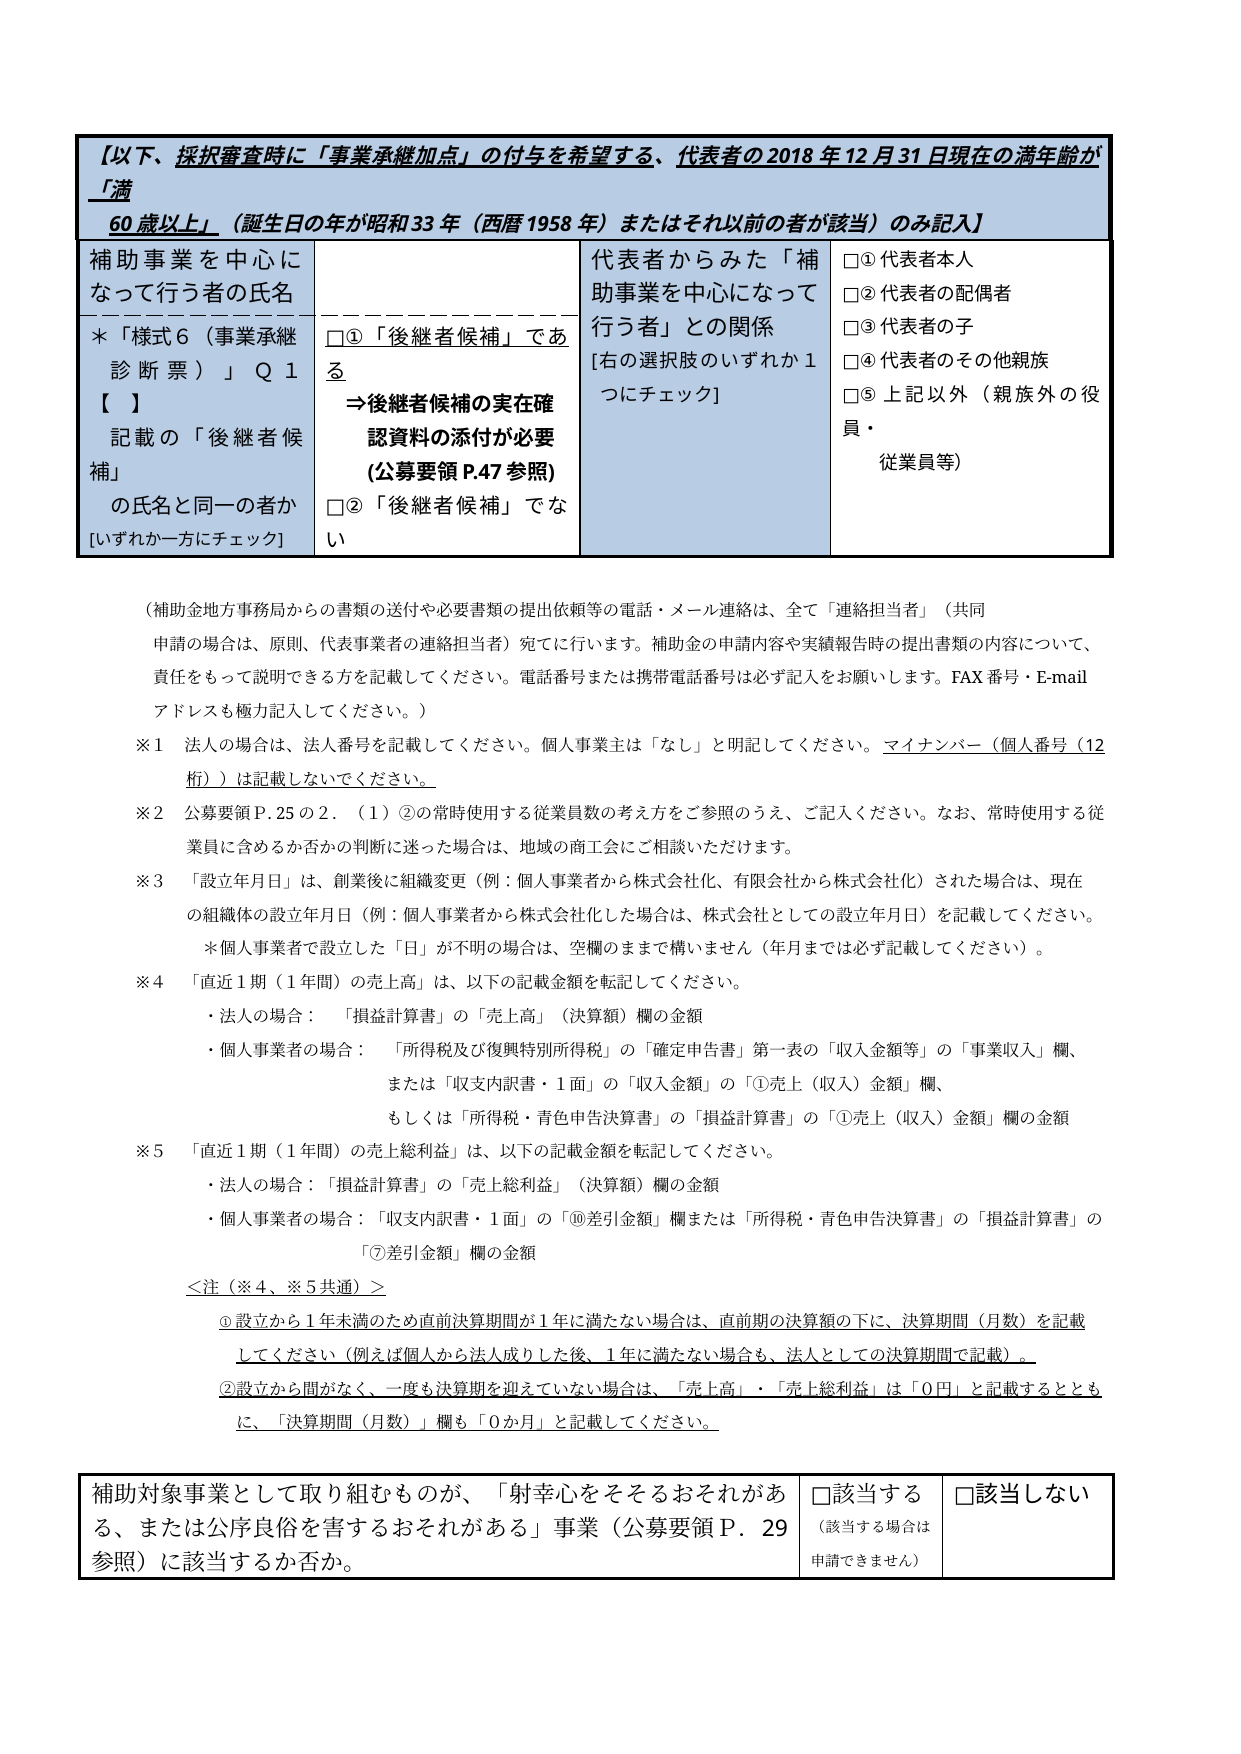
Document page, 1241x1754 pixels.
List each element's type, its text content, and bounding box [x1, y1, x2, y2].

table_header 補助事業を中心になって行う者の氏名 [80, 241, 314, 315]
text ※４ 「直近１期（１年間）の売上高」は、以下の記載金額を転記してください。 [136, 964, 1104, 998]
text ・法人の場合： 「損益計算書」の「売上高」（決算額）欄の金額 [136, 998, 1104, 1032]
text ※１ 法人の場合は、法人番号を記載してください。個人事業主は「なし」と明記してください。マイナンバー（個人番号（12桁））は記載しないでください。 [136, 728, 1104, 795]
text ・法人の場合：「損益計算書」の「売上総利益」（決算額）欄の金額 [136, 1168, 1104, 1202]
text ※３ 「設立年月日」は、創業後に組織変更（例：個人事業者から株式会社化、有限会社から株式会社化）された場合は、現在 [136, 863, 1104, 897]
text に、「決算期間（月数）」欄も「０か月」と記載してください。 [136, 1405, 1104, 1438]
table_header [315, 241, 579, 315]
text ※５ 「直近１期（１年間）の売上総利益」は、以下の記載金額を転記してください。 [136, 1134, 1104, 1168]
text または「収支内訳書・１面」の「収入金額」の「①売上（収入）金額」欄、 [136, 1066, 1104, 1100]
text ・個人事業者の場合： 「所得税及び復興特別所得税」の「確定申告書」第一表の「収入金額等」の「事業収入」欄、 [136, 1032, 1104, 1066]
table_header □該当する （該当する場合は申請できません） [800, 1476, 942, 1577]
text 「⑦差引金額」欄の金額 [136, 1235, 1104, 1269]
text もしくは「所得税・青色申告決算書」の「損益計算書」の「①売上（収入）金額」欄の金額 [136, 1100, 1104, 1134]
table_cell □①「後継者候補」である ⇒後継者候補の実在確 認資料の添付が必要 (公募要領P.47参照) □②「後継者候補」でない [315, 315, 579, 555]
text ①設立から１年未満のため直前決算期間が１年に満たない場合は、直前期の決算額の下に、決算期間（月数）を記載 [136, 1303, 1104, 1337]
text ＊個人事業者で設立した「日」が不明の場合は、空欄のままで構いません（年月までは必ず記載してください）。 [136, 931, 1104, 964]
text ＜注（※４、※５共通）＞ [136, 1269, 1104, 1303]
table_cell ＊「様式６（事業承継 診断票）」Ｑ１【 】 記載の「後継者候補」 の氏名と同一の者か [いずれか一方にチェック] [80, 315, 314, 555]
table_header □該当しない [943, 1476, 1112, 1577]
table_header □①代表者本人 □②代表者の配偶者 □③代表者の子 □④代表者のその他親族 □⑤上記以外（親族外の役員・ 従業員等） [831, 241, 1109, 555]
table_header 代表者からみた「補助事業を中心になって行う者」との関係 [右の選択肢のいずれか１つにチェック] [581, 241, 830, 555]
text ※２ 公募要領Ｐ. 25の２．（１）②の常時使用する従業員数の考え方をご参照のうえ、ご記入ください。なお、常時使用する従業員に含めるか否かの判断に迷った場合は、地域の商工会にご相談いただけます。 [136, 795, 1104, 863]
text ②設立から間がなく、一度も決算期を迎えていない場合は、「売上高」・「売上総利益」は「０円」と記載するととも [136, 1371, 1104, 1405]
text アドレスも極力記入してください。） [136, 694, 1104, 728]
table_header 補助対象事業として取り組むものが、「射幸心をそそるおそれがある、または公序良俗を害するおそれがある」事業（公募要領Ｐ．29参照）に該当するか否か。 [81, 1476, 799, 1577]
table_header 【以下、採択審査時に「事業承継加点」の付与を希望する、代表者の2018年12月31日現在の満年齢が「満 60歳以上」（誕生日の年が昭和33年（西暦1958年）またはそれ以前の者が該当）のみ記入】 [79, 138, 1108, 239]
text （補助金地方事務局からの書類の送付や必要書類の提出依頼等の電話・メール連絡は、全て「連絡担当者」（共同 [136, 592, 1104, 626]
text 申請の場合は、原則、代表事業者の連絡担当者）宛てに行います。補助金の申請内容や実績報告時の提出書類の内容について、 [136, 626, 1104, 660]
text 責任をもって説明できる方を記載してください。電話番号または携帯電話番号は必ず記入をお願いします。FAX番号・E-mail [136, 660, 1104, 694]
text ・個人事業者の場合：「収支内訳書・１面」の「⑩差引金額」欄または「所得税・青色申告決算書」の「損益計算書」の [136, 1202, 1104, 1235]
text してください（例えば個人から法人成りした後、１年に満たない場合も、法人としての決算期間で記載）。 [136, 1337, 1104, 1371]
text の組織体の設立年月日（例：個人事業者から株式会社化した場合は、株式会社としての設立年月日）を記載してください。 [136, 897, 1104, 931]
